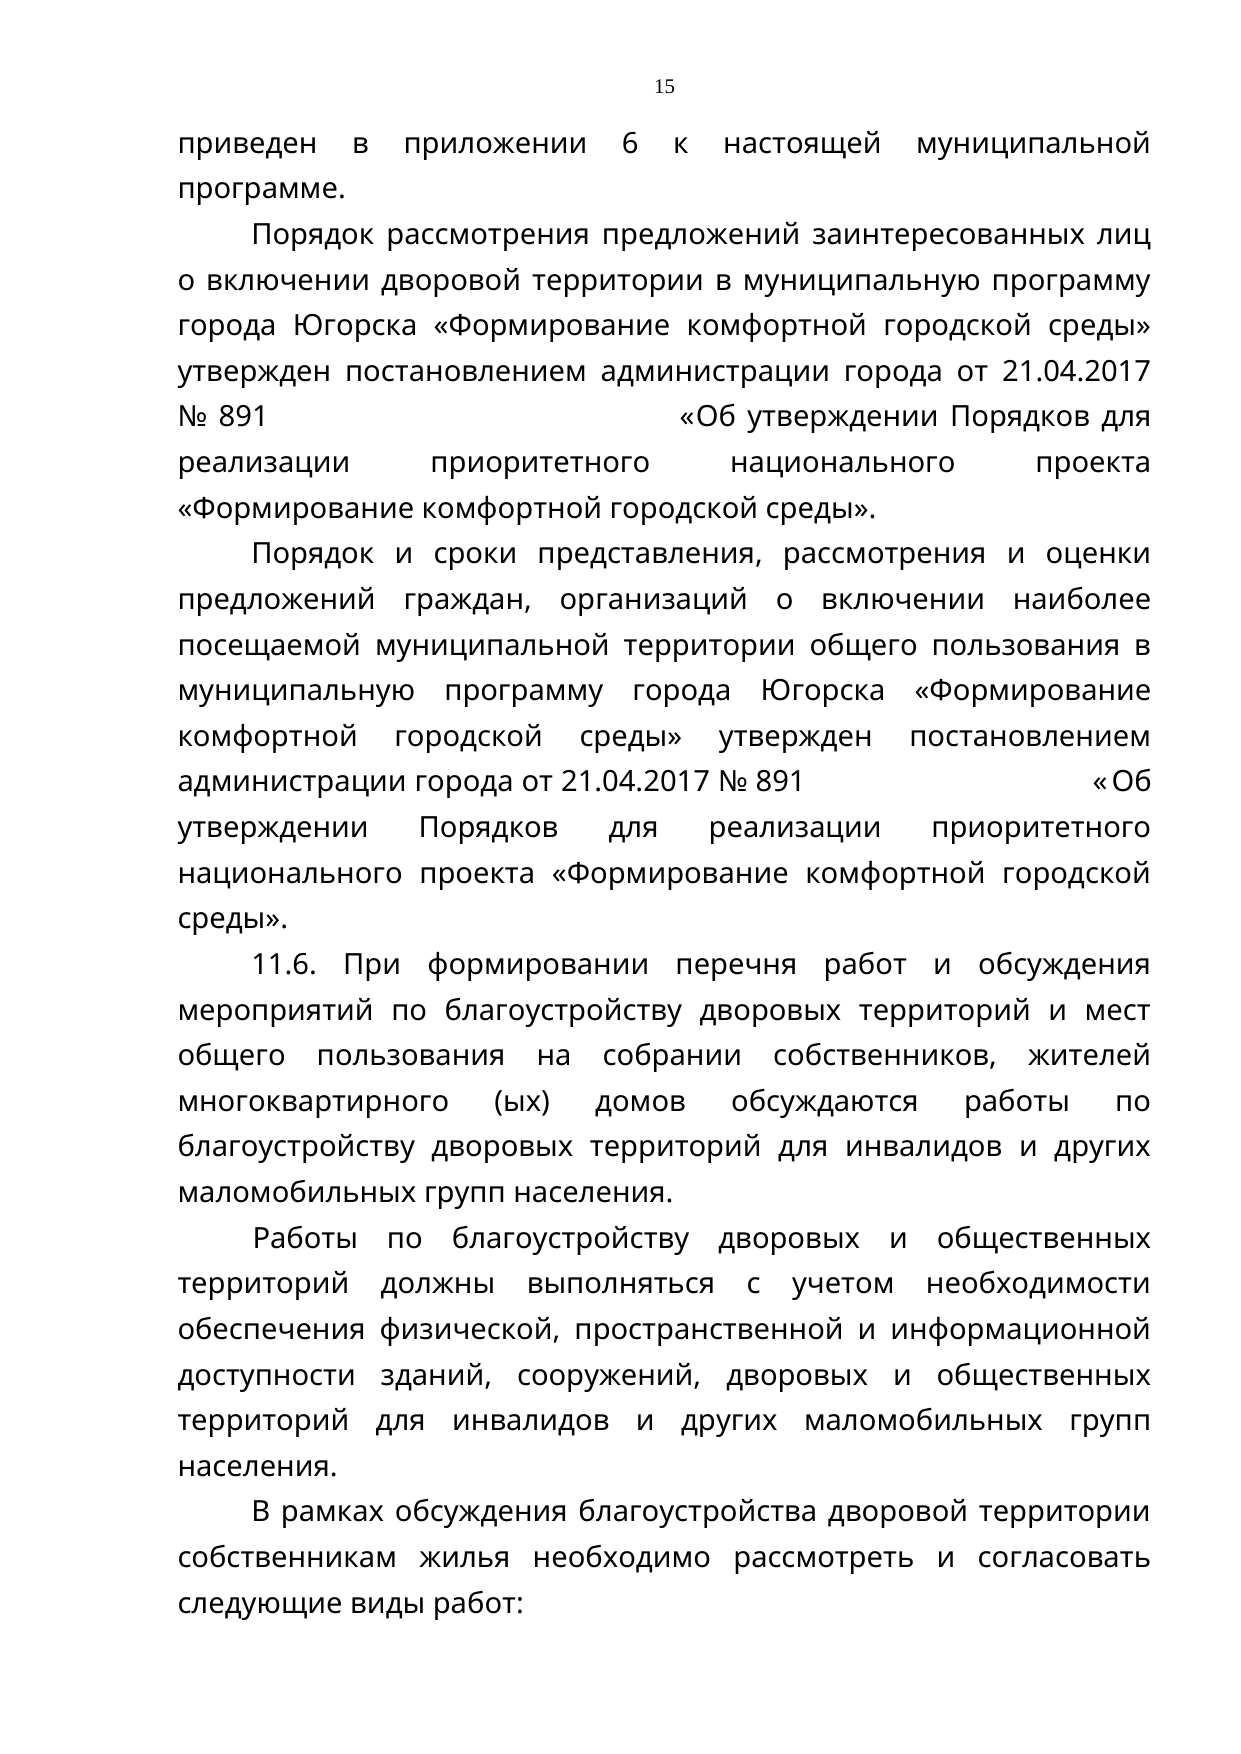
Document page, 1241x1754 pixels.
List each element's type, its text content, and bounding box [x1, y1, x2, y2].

text Порядок и сроки представления, рассмотрения и оценки предложений граждан, организаций о включении наиболее посещаемой муниципальной территории общего пользования в муниципальную программу города Югорска «Формирование комфортной городской среды» утвержден постановлением администрации города от 21.04.2017 № 891 «Об утверждении Порядков для реализации приоритетного национального проекта «Формирование комфортной городской среды». [177, 533, 1152, 937]
text Порядок рассмотрения предложений заинтересованных лиц о включении дворовой территории в муниципальную программу города Югорска «Формирование комфортной городской среды» утвержден постановлением администрации города от 21.04.2017 № 891 «Об утверждении Порядков для реализации приоритетного национального проекта «Формирование комфортной городской среды». [177, 213, 1152, 527]
text Работы по благоустройству дворовых и общественных территорий должны выполняться с учетом необходимости обеспечения физической, пространственной и информационной доступности зданий, сооружений, дворовых и общественных территорий для инвалидов и других маломобильных групп населения. [177, 1217, 1152, 1485]
text 11.6. При формировании перечня работ и обсуждения мероприятий по благоустройству дворовых территорий и мест общего пользования на собрании собственников, жителей многоквартирного (ых) домов обсуждаются работы по благоустройству дворовых территорий для инвалидов и других маломобильных групп населения. [177, 943, 1152, 1211]
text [177, 122, 1152, 207]
text В рамках обсуждения благоустройства дворовой территории собственникам жилья необходимо рассмотреть и согласовать следующие виды работ: [177, 1491, 1152, 1622]
